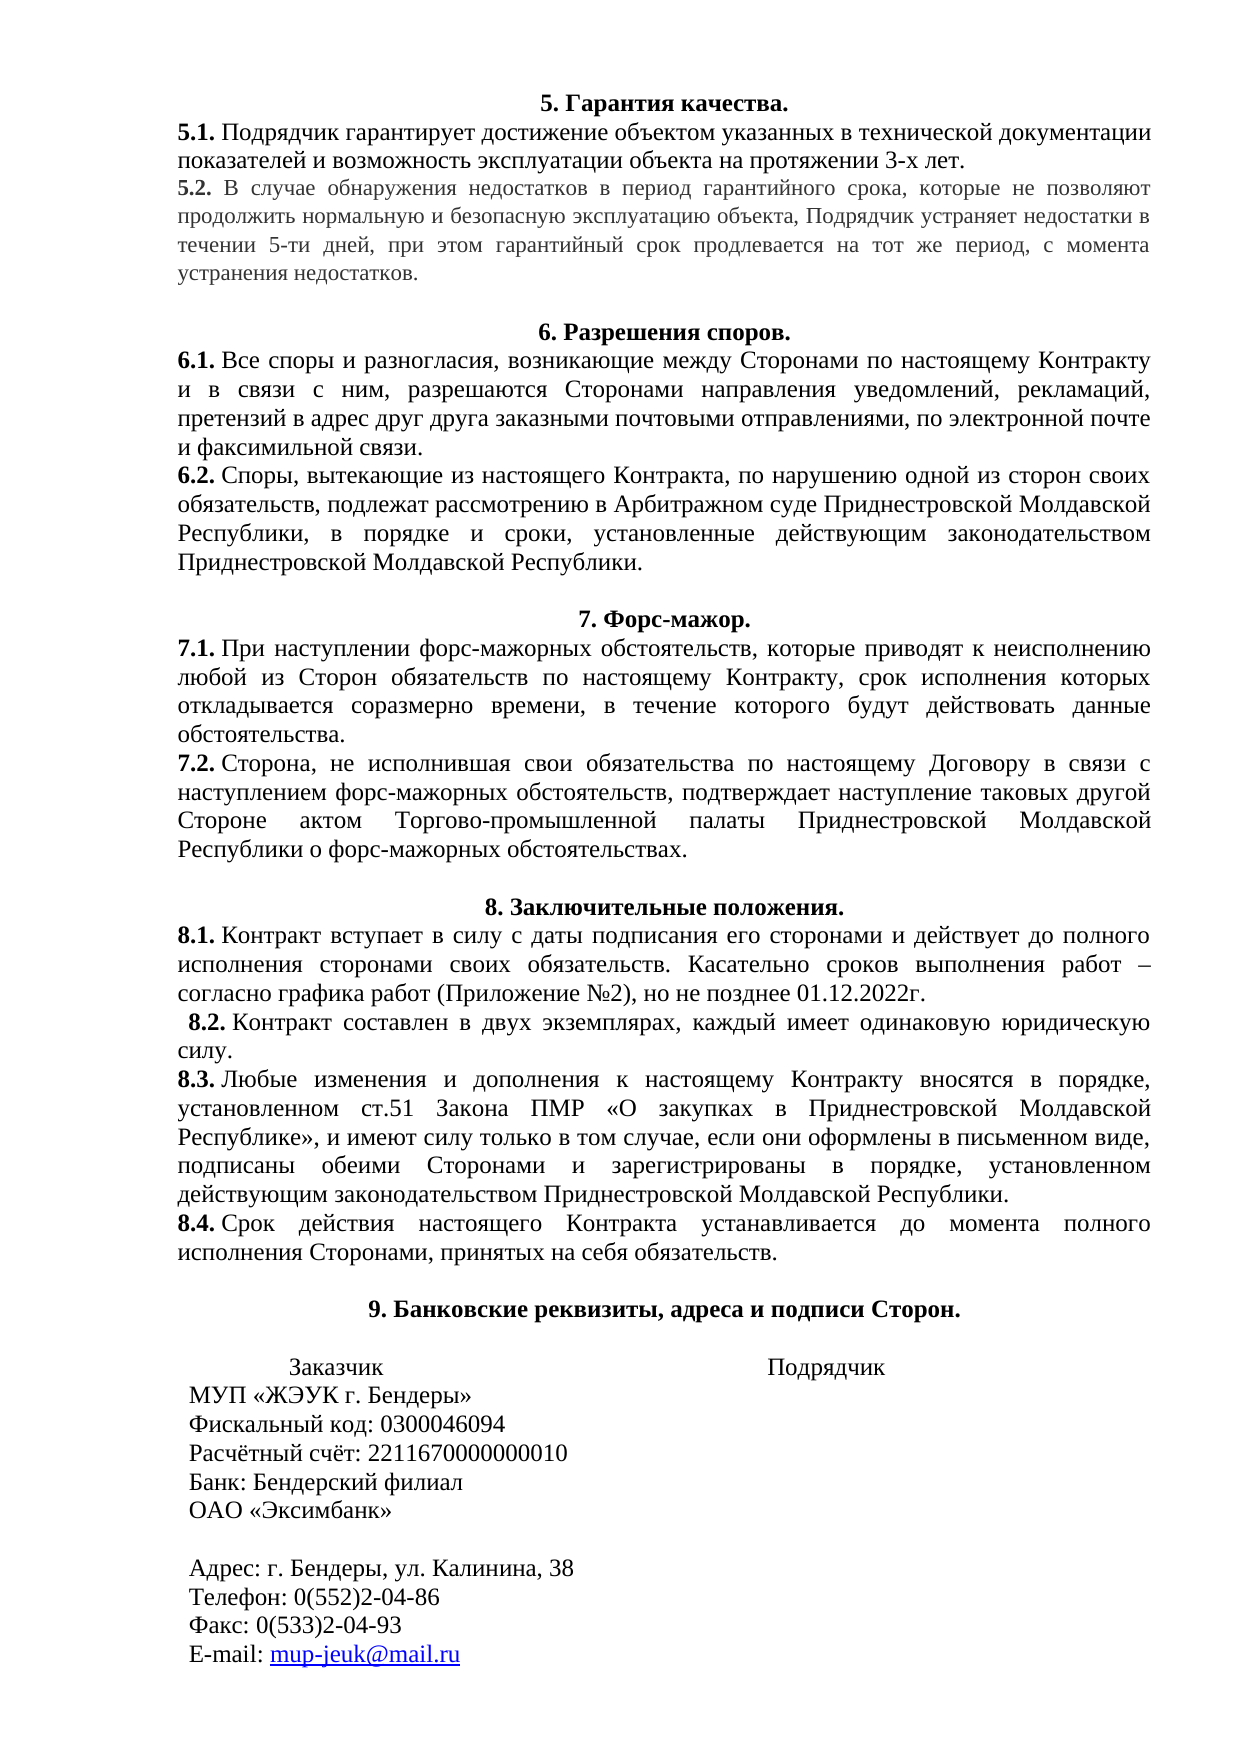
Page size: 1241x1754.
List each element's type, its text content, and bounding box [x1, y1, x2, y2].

text 8.3. Любые изменения и дополнения к настоящему Контракту вносятся в порядке, установленном ст.51 Закона ПМР «О закупках в Приднестровской Молдавской Республике», и имеют силу только в том случае, если они оформлены в письменном виде, подписаны обеими Сторонами и зарегистрированы в порядке, установленном действующим законодательством Приднестровской Молдавской Республики. [177, 1064, 1152, 1208]
text 7.1. При наступлении форс-мажорных обстоятельств, которые приводят к неисполнению любой из Сторон обязательств по настоящему Контракту, срок исполнения которых откладывается соразмерно времени, в течение которого будут действовать данные обстоятельства. [177, 633, 1152, 748]
text 7. Форс-мажор. [177, 604, 1152, 633]
text 6. Разрешения споров. [177, 317, 1152, 345]
text 6.1. Все споры и разногласия, возникающие между Сторонами по настоящему Контракту и в связи с ним, разрешаются Сторонами направления уведомлений, рекламаций, претензий в адрес друг друга заказными почтовыми отправлениями, по электронной почте и факсимильной связи. [177, 345, 1152, 460]
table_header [177, 1352, 649, 1697]
text 5.1. Подрядчик гарантирует достижение объектом указанных в технической документации показателей и возможность эксплуатации объекта на протяжении 3-х лет. [177, 117, 1152, 174]
text 8.2. Контракт составлен в двух экземплярах, каждый имеет одинаковую юридическую силу. [177, 1007, 1152, 1064]
text 8. Заключительные положения. [177, 892, 1152, 920]
text 8.4. Срок действия настоящего Контракта устанавливается до момента полного исполнения Сторонами, принятых на себя обязательств. [177, 1208, 1152, 1265]
text 9. Банковские реквизиты, адреса и подписи Сторон. [177, 1294, 1152, 1323]
text 5. Гарантия качества. [177, 88, 1152, 117]
text 7.2. Сторона, не исполнившая свои обязательства по настоящему Договору в связи с наступлением форс-мажорных обстоятельств, подтверждает наступление таковых другой Стороне актом Торгово-промышленной палаты Приднестровской Молдавской Республики о форс-мажорных обстоятельствах. [177, 748, 1152, 863]
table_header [650, 1352, 1152, 1697]
text 5.2. В случае обнаружения недостатков в период гарантийного срока, которые не позволяют продолжить нормальную и безопасную эксплуатацию объекта, Подрядчик устраняет недостатки в течении 5-ти дней, при этом гарантийный срок продлевается на тот же период, с момента устранения недостатков. [177, 257, 1152, 286]
text 8.1. Контракт вступает в силу с даты подписания его сторонами и действует до полного исполнения сторонами своих обязательств. Касательно сроков выполнения работ – согласно графика работ (Приложение №2), но не позднее 01.12.2022г. [177, 920, 1152, 1007]
text 6.2. Споры, вытекающие из настоящего Контракта, по нарушению одной из сторон своих обязательств, подлежат рассмотрению в Арбитражном суде Приднестровской Молдавской Республики, в порядке и сроки, установленные действующим законодательством Приднестровской Молдавской Республики. [177, 460, 1152, 575]
